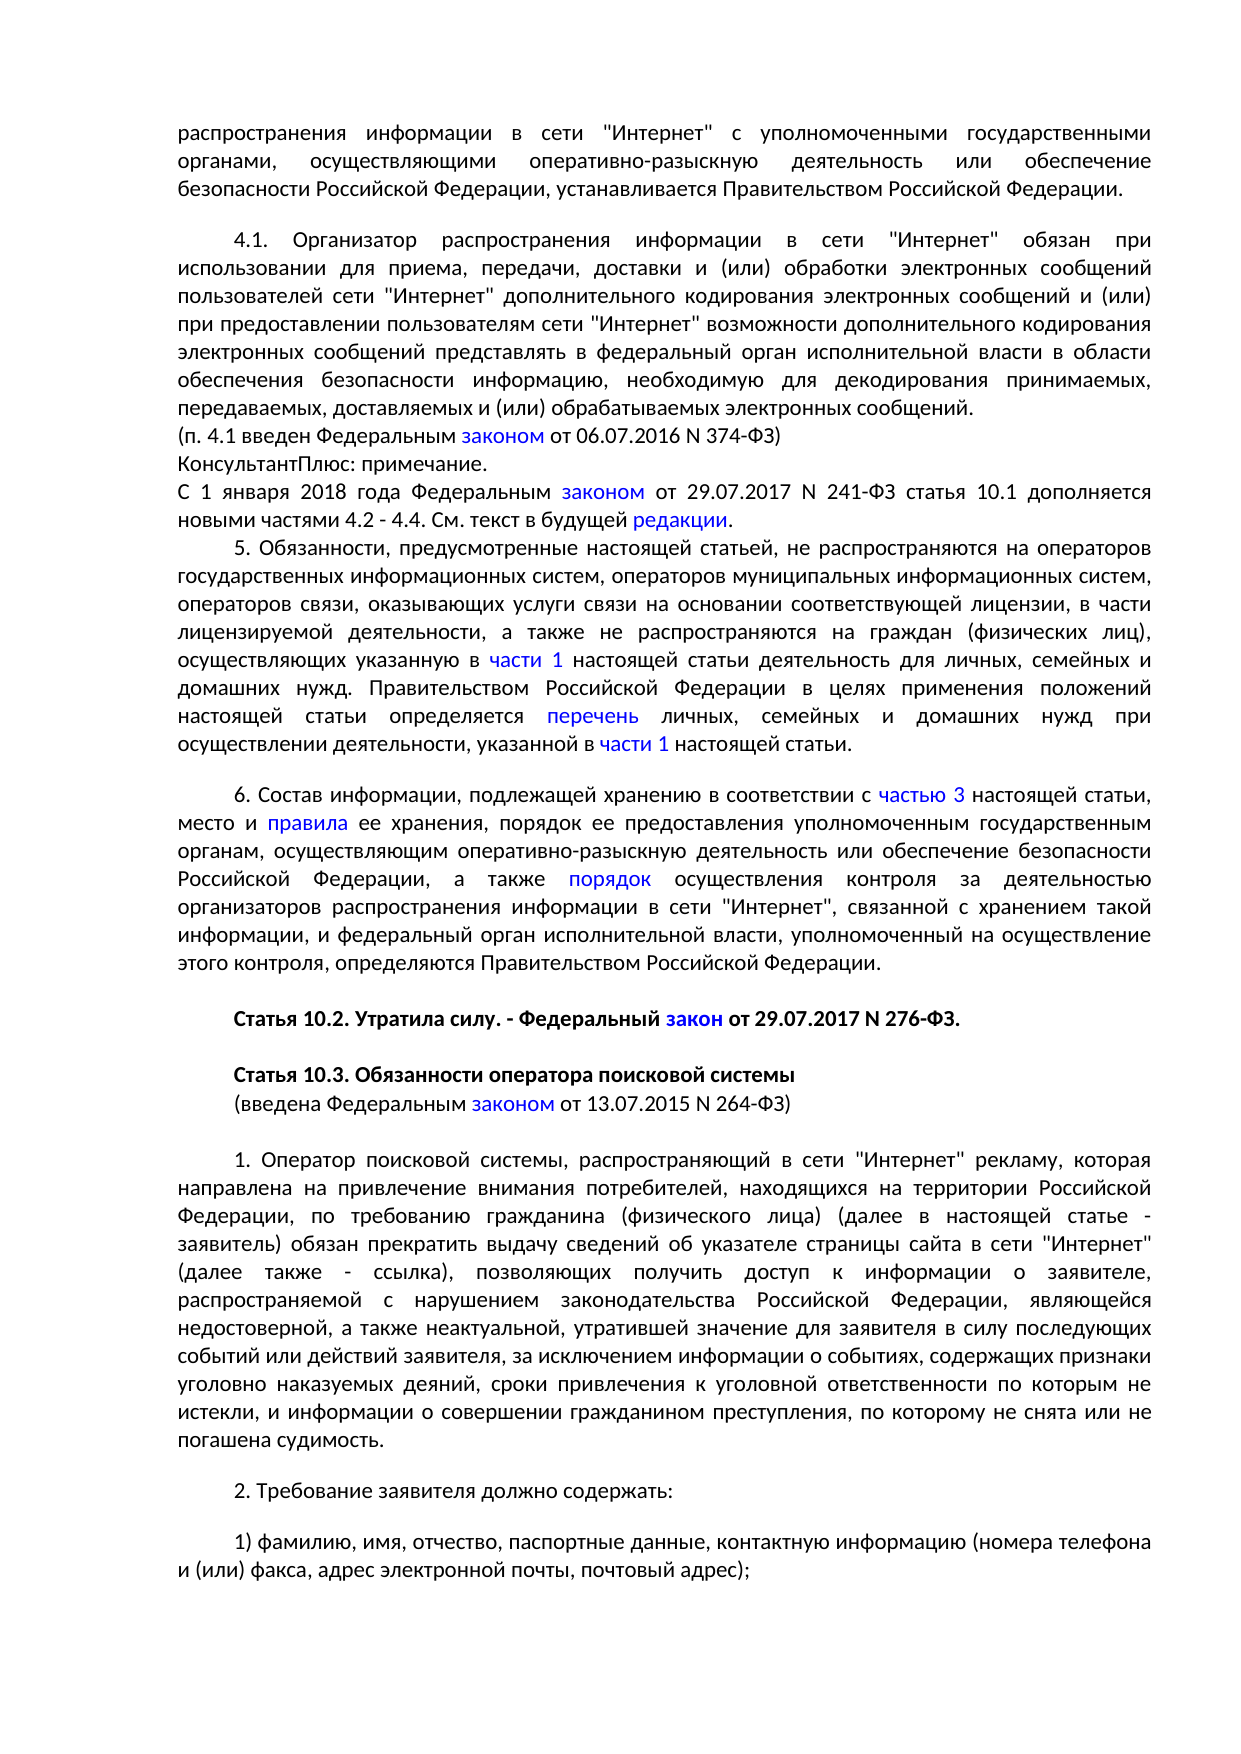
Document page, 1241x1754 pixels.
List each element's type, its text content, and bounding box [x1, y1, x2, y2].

text 2. Требование заявителя должно содержать: [177, 1476, 1152, 1504]
text С 1 января 2018 года Федеральным законом от 29.07.2017 N 241-ФЗ статья 10.1 дополняется новыми частями 4.2 - 4.4. См. текст в будущей редакции. [177, 477, 1152, 533]
text КонсультантПлюс: примечание. [177, 449, 1152, 477]
text 6. Состав информации, подлежащей хранению в соответствии с частью 3 настоящей статьи, место и правила ее хранения, порядок ее предоставления уполномоченным государственным органам, осуществляющим оперативно-разыскную деятельность или обеспечение безопасности Российской Федерации, а также порядок осуществления контроля за деятельностью организаторов распространения информации в сети "Интернет", связанной с хранением такой информации, и федеральный орган исполнительной власти, уполномоченный на осуществление этого контроля, определяются Правительством Российской Федерации. [177, 780, 1152, 977]
title Статья 10.3. Обязанности оператора поисковой системы [177, 1061, 1152, 1089]
text (п. 4.1 введен Федеральным законом от 06.07.2016 N 374-ФЗ) [177, 421, 1152, 449]
title Статья 10.2. Утратила силу. - Федеральный закон от 29.07.2017 N 276-ФЗ. [177, 1004, 1152, 1033]
text 5. Обязанности, предусмотренные настоящей статьей, не распространяются на операторов государственных информационных систем, операторов муниципальных информационных систем, операторов связи, оказывающих услуги связи на основании соответствующей лицензии, в части лицензируемой деятельности, а также не распространяются на граждан (физических лиц), осуществляющих указанную в части 1 настоящей статьи деятельность для личных, семейных и домашних нужд. Правительством Российской Федерации в целях применения положений настоящей статьи определяется перечень личных, семейных и домашних нужд при осуществлении деятельности, указанной в части 1 настоящей статьи. [177, 533, 1152, 757]
text 1) фамилию, имя, отчество, паспортные данные, контактную информацию (номера телефона и (или) факса, адрес электронной почты, почтовый адрес); [177, 1527, 1152, 1583]
text 1. Оператор поисковой системы, распространяющий в сети "Интернет" рекламу, которая направлена на привлечение внимания потребителей, находящихся на территории Российской Федерации, по требованию гражданина (физического лица) (далее в настоящей статье - заявитель) обязан прекратить выдачу сведений об указателе страницы сайта в сети "Интернет" (далее также - ссылка), позволяющих получить доступ к информации о заявителе, распространяемой с нарушением законодательства Российской Федерации, являющейся недостоверной, а также неактуальной, утратившей значение для заявителя в силу последующих событий или действий заявителя, за исключением информации о событиях, содержащих признаки уголовно наказуемых деяний, сроки привлечения к уголовной ответственности по которым не истекли, и информации о совершении гражданином преступления, по которому не снята или не погашена судимость. [177, 1145, 1152, 1453]
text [177, 118, 1152, 202]
text 4.1. Организатор распространения информации в сети "Интернет" обязан при использовании для приема, передачи, доставки и (или) обработки электронных сообщений пользователей сети "Интернет" дополнительного кодирования электронных сообщений и (или) при предоставлении пользователям сети "Интернет" возможности дополнительного кодирования электронных сообщений представлять в федеральный орган исполнительной власти в области обеспечения безопасности информацию, необходимую для декодирования принимаемых, передаваемых, доставляемых и (или) обрабатываемых электронных сообщений. [177, 225, 1152, 421]
text (введена Федеральным законом от 13.07.2015 N 264-ФЗ) [177, 1089, 1152, 1117]
